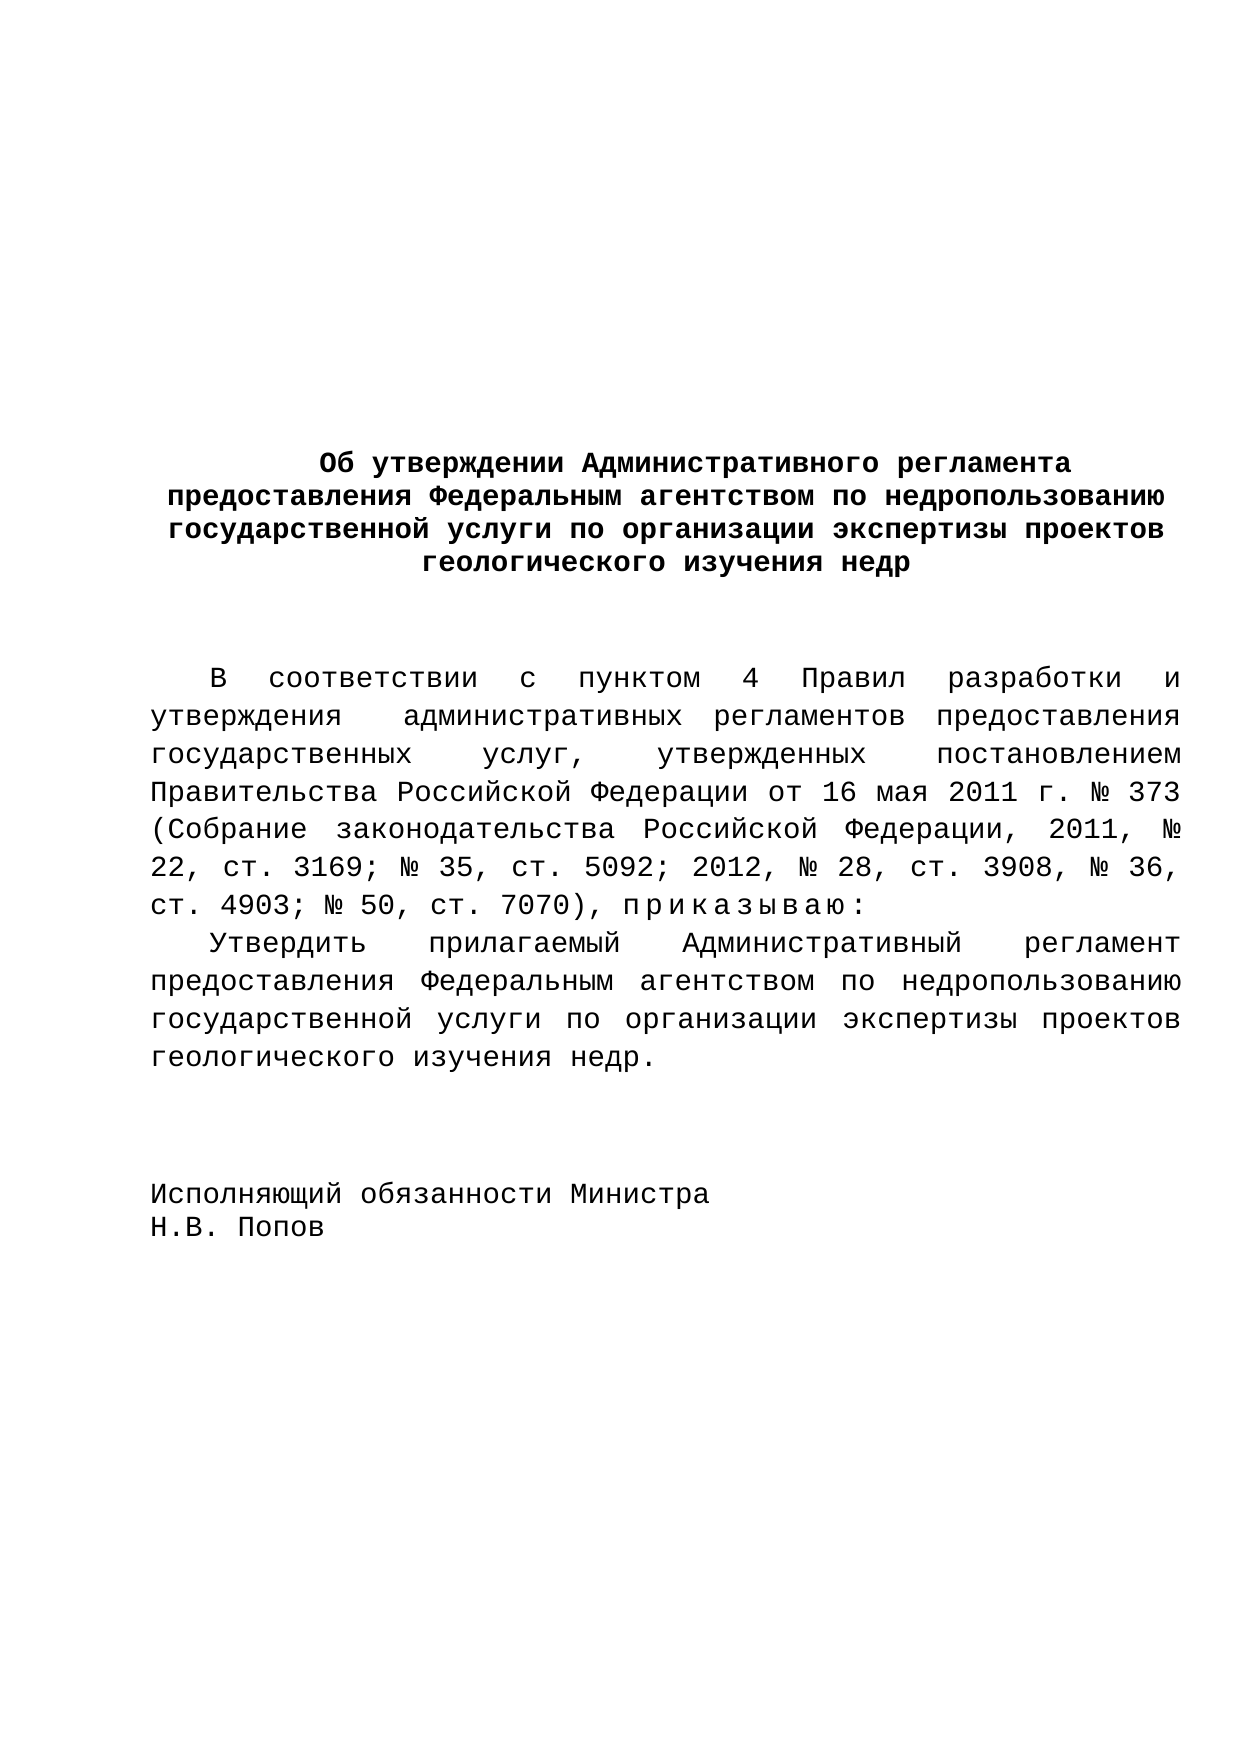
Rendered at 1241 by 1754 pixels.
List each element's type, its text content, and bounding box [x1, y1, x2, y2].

text Утвердить прилагаемый Административный регламент предоставления Федеральным агентством по недропользованию государственной услуги по организации экспертизы проектов геологического изучения недр. [150, 928, 1181, 1075]
text В соответствии с пунктом 4 Правил разработки и утверждения административных регламентов предоставления государственных услуг, утвержденных постановлением Правительства Российской Федерации от 16 мая . № 373 (Собрание законодательства Российской Федерации, 2011, № 22, ст. 3169; № 35, ст. 5092; 2012, № 28, ст. 3908, № 36, ст. 4903; № 50, ст. 7070), приказываю: [150, 663, 1181, 923]
text Исполняющий обязанности Министра Н.В. Попов [150, 1179, 1181, 1245]
text Об утверждении Административного регламента предоставления Федеральным агентством по недропользованию государственной услуги по организации экспертизы проектов геологического изучения недр [150, 448, 1181, 580]
